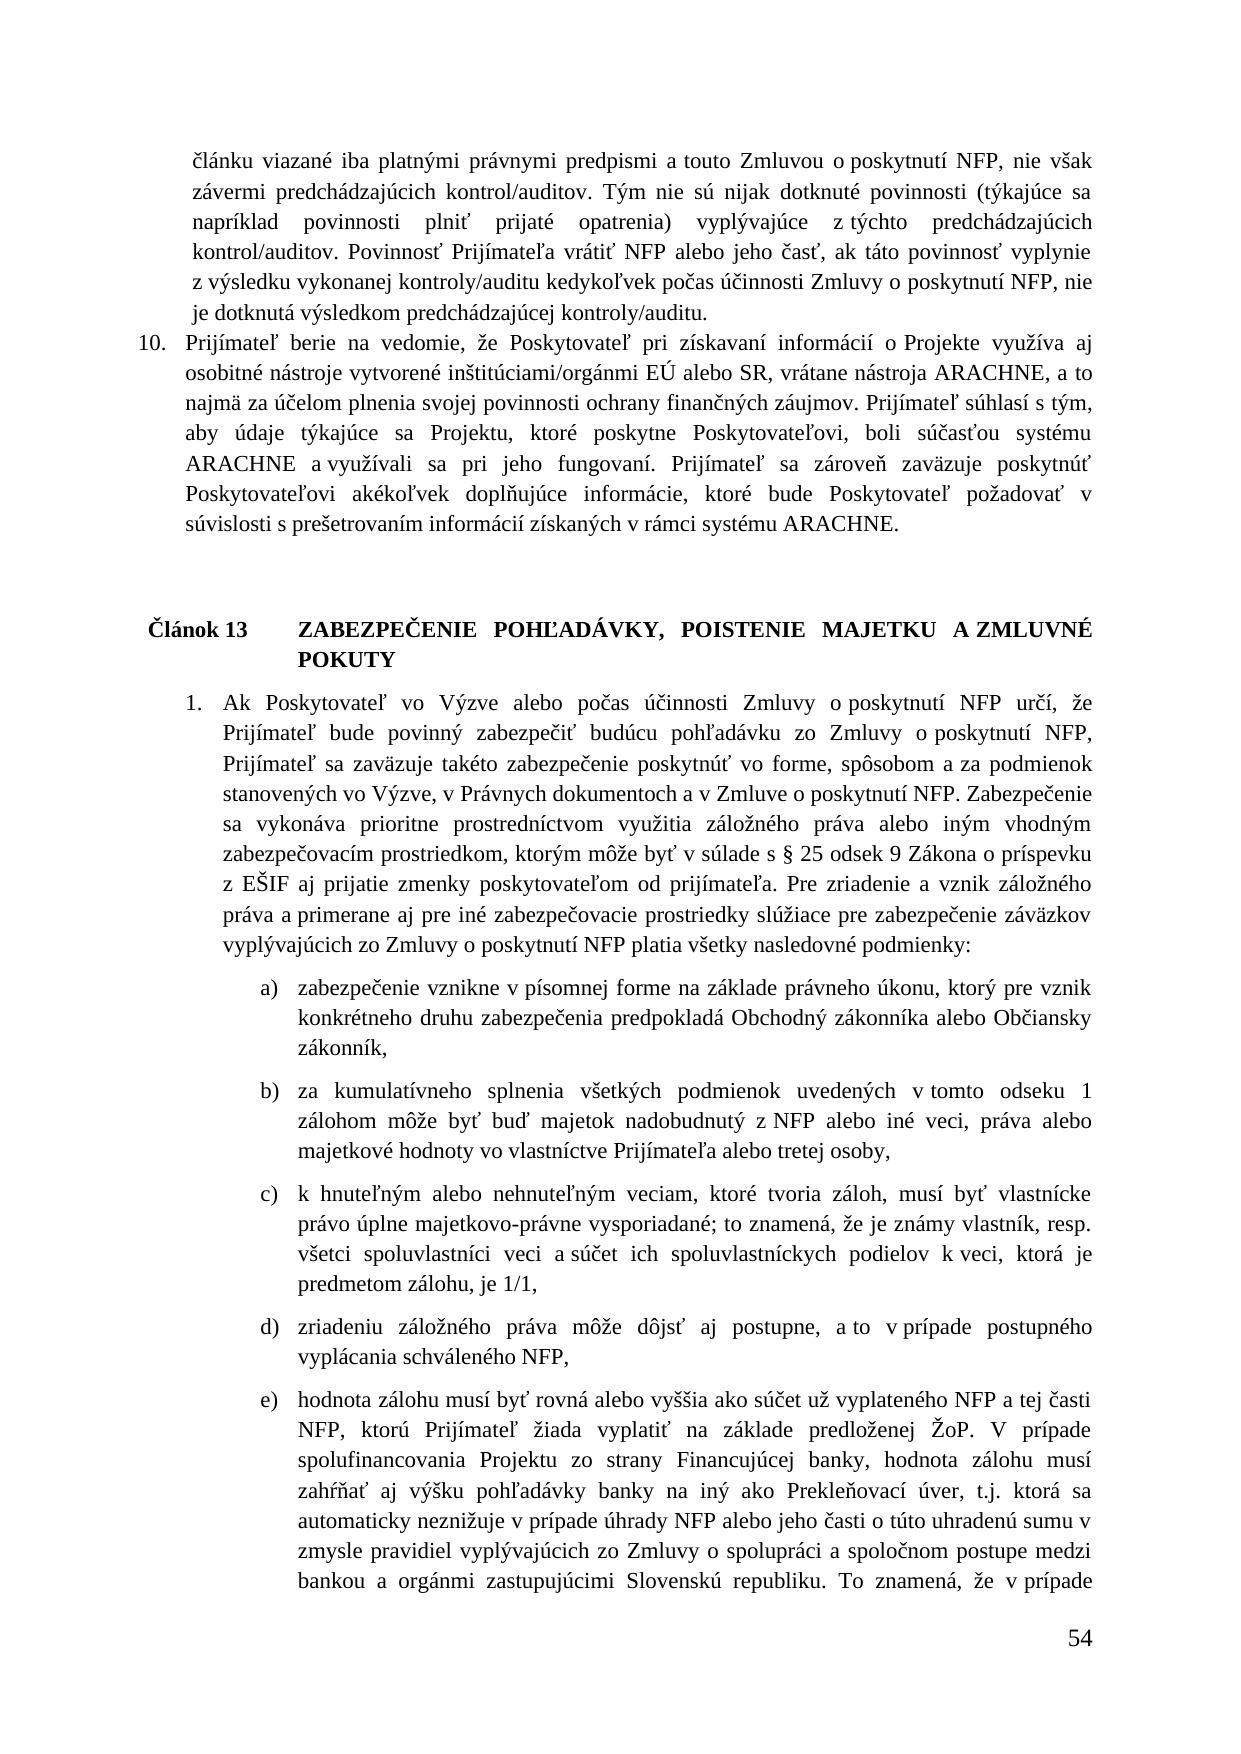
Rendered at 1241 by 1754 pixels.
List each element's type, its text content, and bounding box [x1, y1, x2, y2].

list zriadeniu záložného práva môže dôjsť aj postupne, a to v prípade postupného vyplácania schváleného NFP, [260, 1313, 1093, 1370]
list k hnuteľným alebo nehnuteľným veciam, ktoré tvoria záloh, musí byť vlastnícke právo úplne majetkovo-právne vysporiadané; to znamená, že je známy vlastník, resp. všetci spoluvlastníci veci a súčet ich spoluvlastníckych podielov k veci, ktorá je predmetom zálohu, je 1/1, [260, 1180, 1093, 1297]
list za kumulatívneho splnenia všetkých podmienok uvedených v tomto odseku 1 zálohom môže byť buď majetok nadobudnutý z NFP alebo iné veci, práva alebo majetkové hodnoty vo vlastníctve Prijímateľa alebo tretej osoby, [260, 1077, 1093, 1163]
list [260, 1386, 1093, 1594]
list zabezpečenie vznikne v písomnej forme na základe právneho úkonu, ktorý pre vznik konkrétneho druhu zabezpečenia predpokladá Obchodný zákonníka alebo Občiansky zákonník, [260, 974, 1093, 1060]
list Prijímateľ berie na vedomie, že Poskytovateľ pri získavaní informácií o Projekte využíva aj osobitné nástroje vytvorené inštitúciami/orgánmi EÚ alebo SR, vrátane nástroja ARACHNE, a to najmä za účelom plnenia svojej povinnosti ochrany finančných záujmov. Prijímateľ súhlasí s tým, aby údaje týkajúce sa Projektu, ktoré poskytne Poskytovateľovi, boli súčasťou systému ARACHNE a využívali sa pri jeho fungovaní. Prijímateľ sa zároveň zaväzuje poskytnúť Poskytovateľovi akékoľvek doplňujúce informácie, ktoré bude Poskytovateľ požadovať v súvislosti s prešetrovaním informácií získaných v rámci systému ARACHNE. [166, 329, 1093, 536]
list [148, 148, 1093, 325]
text Článok 13 ZABEZPEČENIE POHĽADÁVKY, POISTENIE MAJETKU A ZMLUVNÉ POKUTY [148, 616, 1093, 673]
list Ak Poskytovateľ vo Výzve alebo počas účinnosti Zmluvy o poskytnutí NFP určí, že Prijímateľ bude povinný zabezpečiť budúcu pohľadávku zo Zmluvy o poskytnutí NFP, Prijímateľ sa zaväzuje takéto zabezpečenie poskytnúť vo forme, spôsobom a za podmienok stanovených vo Výzve, v Právnych dokumentoch a v Zmluve o poskytnutí NFP. Zabezpečenie sa vykonáva prioritne prostredníctvom využitia záložného práva alebo iným vhodným zabezpečovacím prostriedkom, ktorým môže byť v súlade s § 25 odsek 9 Zákona o príspevku z EŠIF aj prijatie zmenky poskytovateľom od prijímateľa. Pre zriadenie a vznik záložného práva a primerane aj pre iné zabezpečovacie prostriedky slúžiace pre zabezpečenie záväzkov vyplývajúcich zo Zmluvy o poskytnutí NFP platia všetky nasledovné podmienky: [185, 689, 1093, 957]
